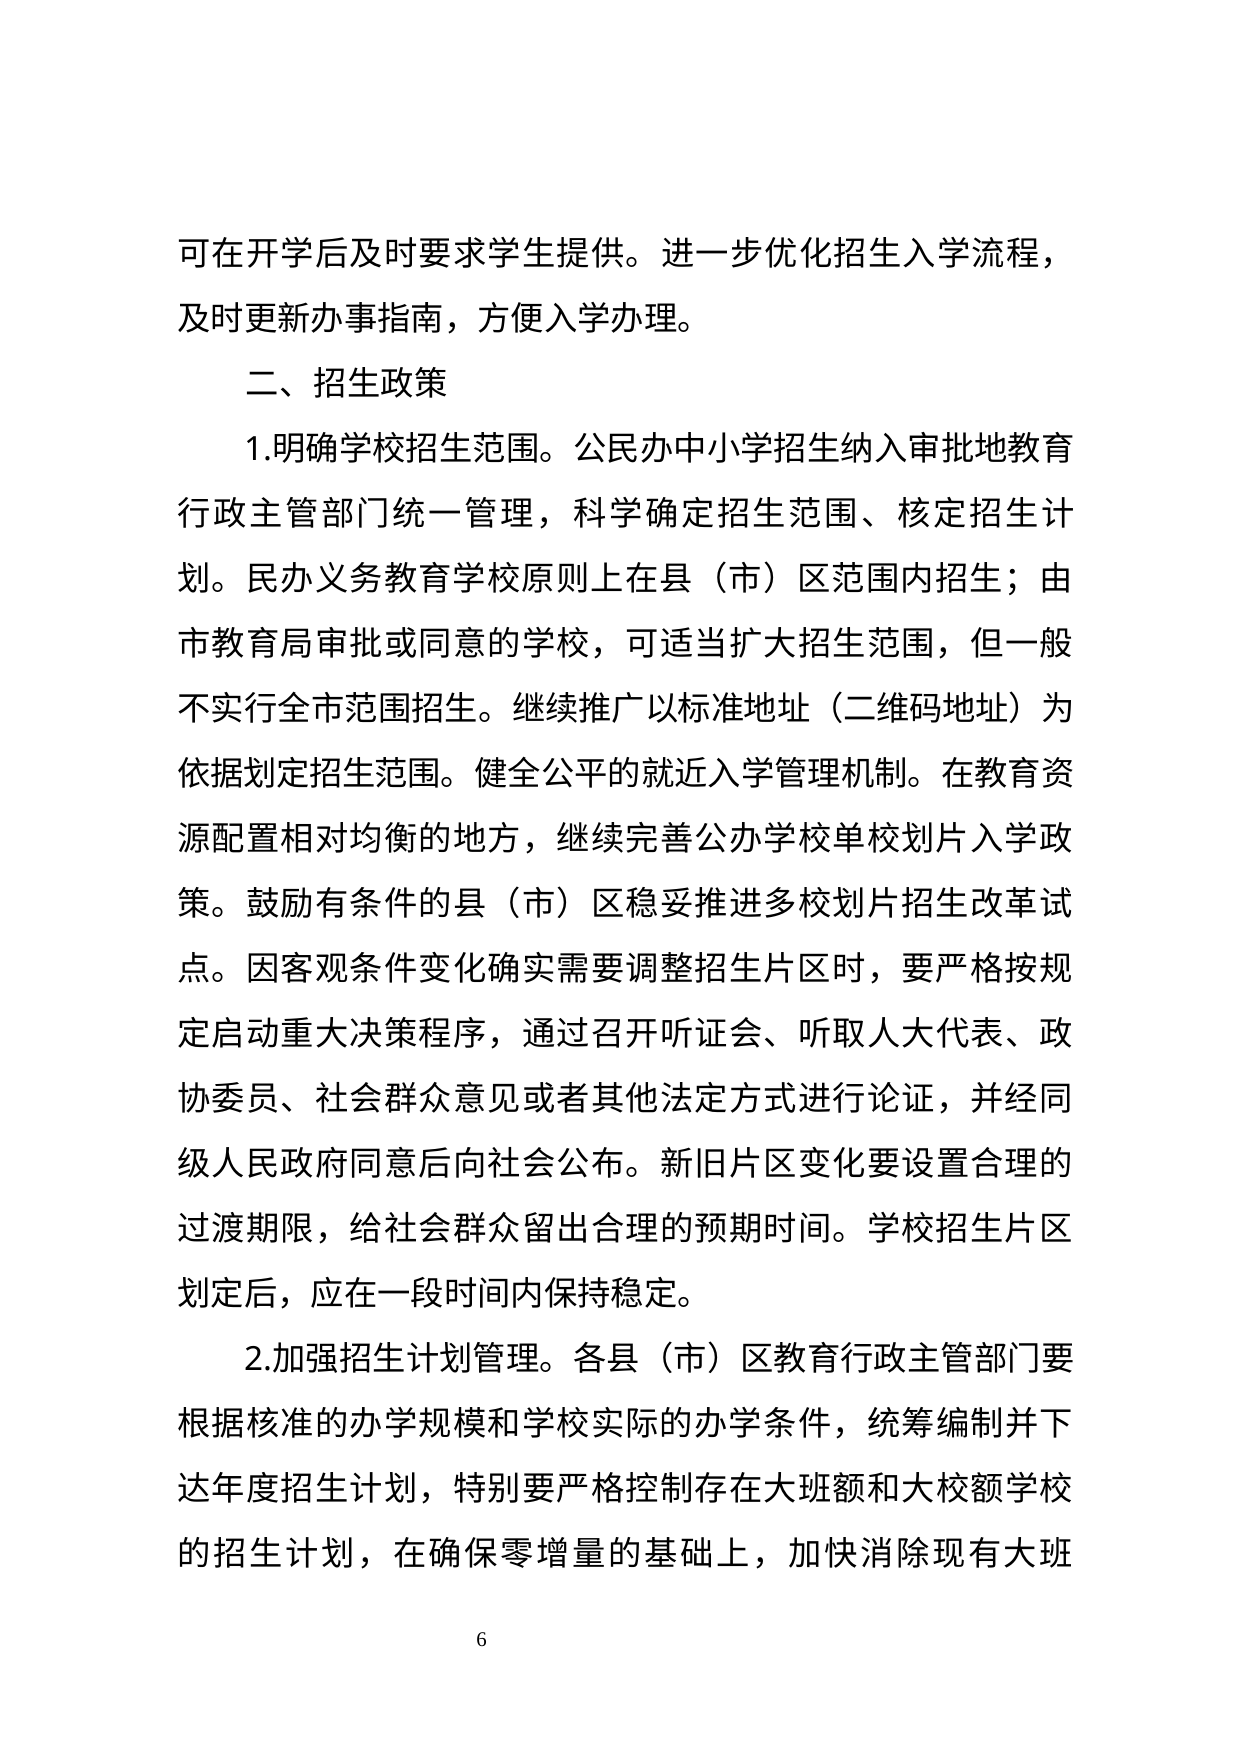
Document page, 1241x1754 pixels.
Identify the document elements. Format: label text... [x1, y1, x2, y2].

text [177, 1323, 1075, 1583]
text 1.明确学校招生范围。公民办中小学招生纳入审批地教育行政主管部门统一管理，科学确定招生范围、核定招生计划。民办义务教育学校原则上在县（市）区范围内招生；由市教育局审批或同意的学校，可适当扩大招生范围，但一般不实行全市范围招生。继续推广以标准地址（二维码地址）为依据划定招生范围。健全公平的就近入学管理机制。在教育资源配置相对均衡的地方，继续完善公办学校单校划片入学政策。鼓励有条件的县（市）区稳妥推进多校划片招生改革试点。因客观条件变化确实需要调整招生片区时，要严格按规定启动重大决策程序，通过召开听证会、听取人大代表、政协委员、社会群众意见或者其他法定方式进行论证，并经同级人民政府同意后向社会公布。新旧片区变化要设置合理的过渡期限，给社会群众留出合理的预期时间。学校招生片区划定后，应在一段时间内保持稳定。 [177, 413, 1075, 1323]
list 招生政策 [177, 348, 1075, 413]
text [177, 218, 1075, 348]
